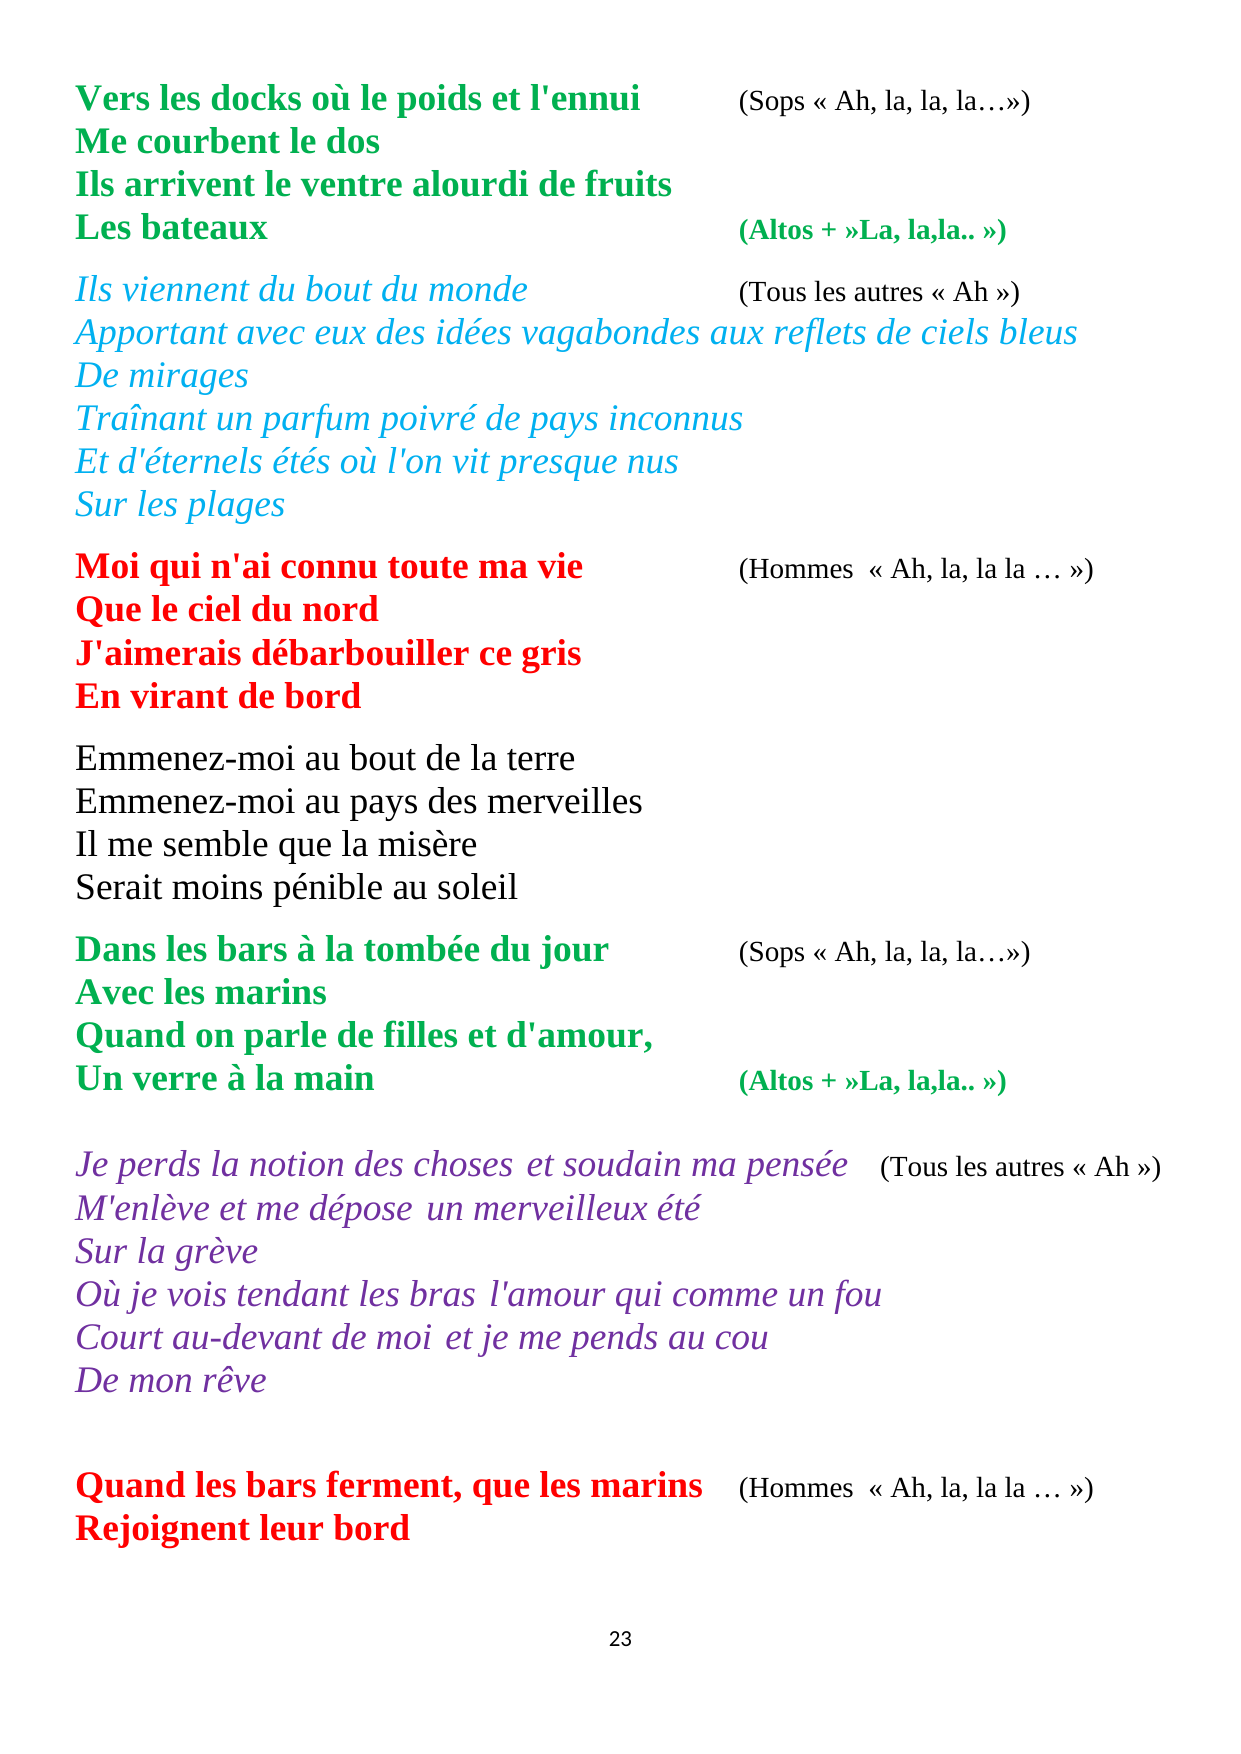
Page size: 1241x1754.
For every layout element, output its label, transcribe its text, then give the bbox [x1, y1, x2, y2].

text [75, 1462, 1165, 1549]
text Moi qui n'ai connu toute ma vie (Hommes « Ah, la, la la … ») Que le ciel du nord J'aimerais débarbouiller ce gris En virant de bord [75, 544, 1165, 716]
text Dans les bars à la tombée du jour (Sops « Ah, la, la, la…») Avec les marins Quand on parle de filles et d'amour, [75, 926, 1165, 1056]
text Un verre à la main (Altos + »La, la,la.. ») Je perds la notion des choses et soudain ma pensée (Tous les autres « Ah ») M'enlève et me dépose un merveilleux été Sur la grève Où je vois tendant les bras l'amour qui comme un fou Court au-devant de moi et je me pends au cou De mon rêve [75, 1056, 1165, 1401]
text Ils viennent du bout du monde (Tous les autres « Ah ») Apportant avec eux des idées vagabondes aux reflets de ciels bleus De mirages Traînant un parfum poivré de pays inconnus Et d'éternels étés où l'on vit presque nus Sur les plages [75, 266, 1165, 525]
text Emmenez-moi au bout de la terre Emmenez-moi au pays des merveilles Il me semble que la misère Serait moins pénible au soleil [75, 735, 1165, 907]
text Vers les docks où le poids et l'ennui (Sops « Ah, la, la, la…») Me courbent le dos Ils arrivent le ventre alourdi de fruits Les bateaux (Altos + »La, la,la.. ») [75, 75, 1165, 247]
